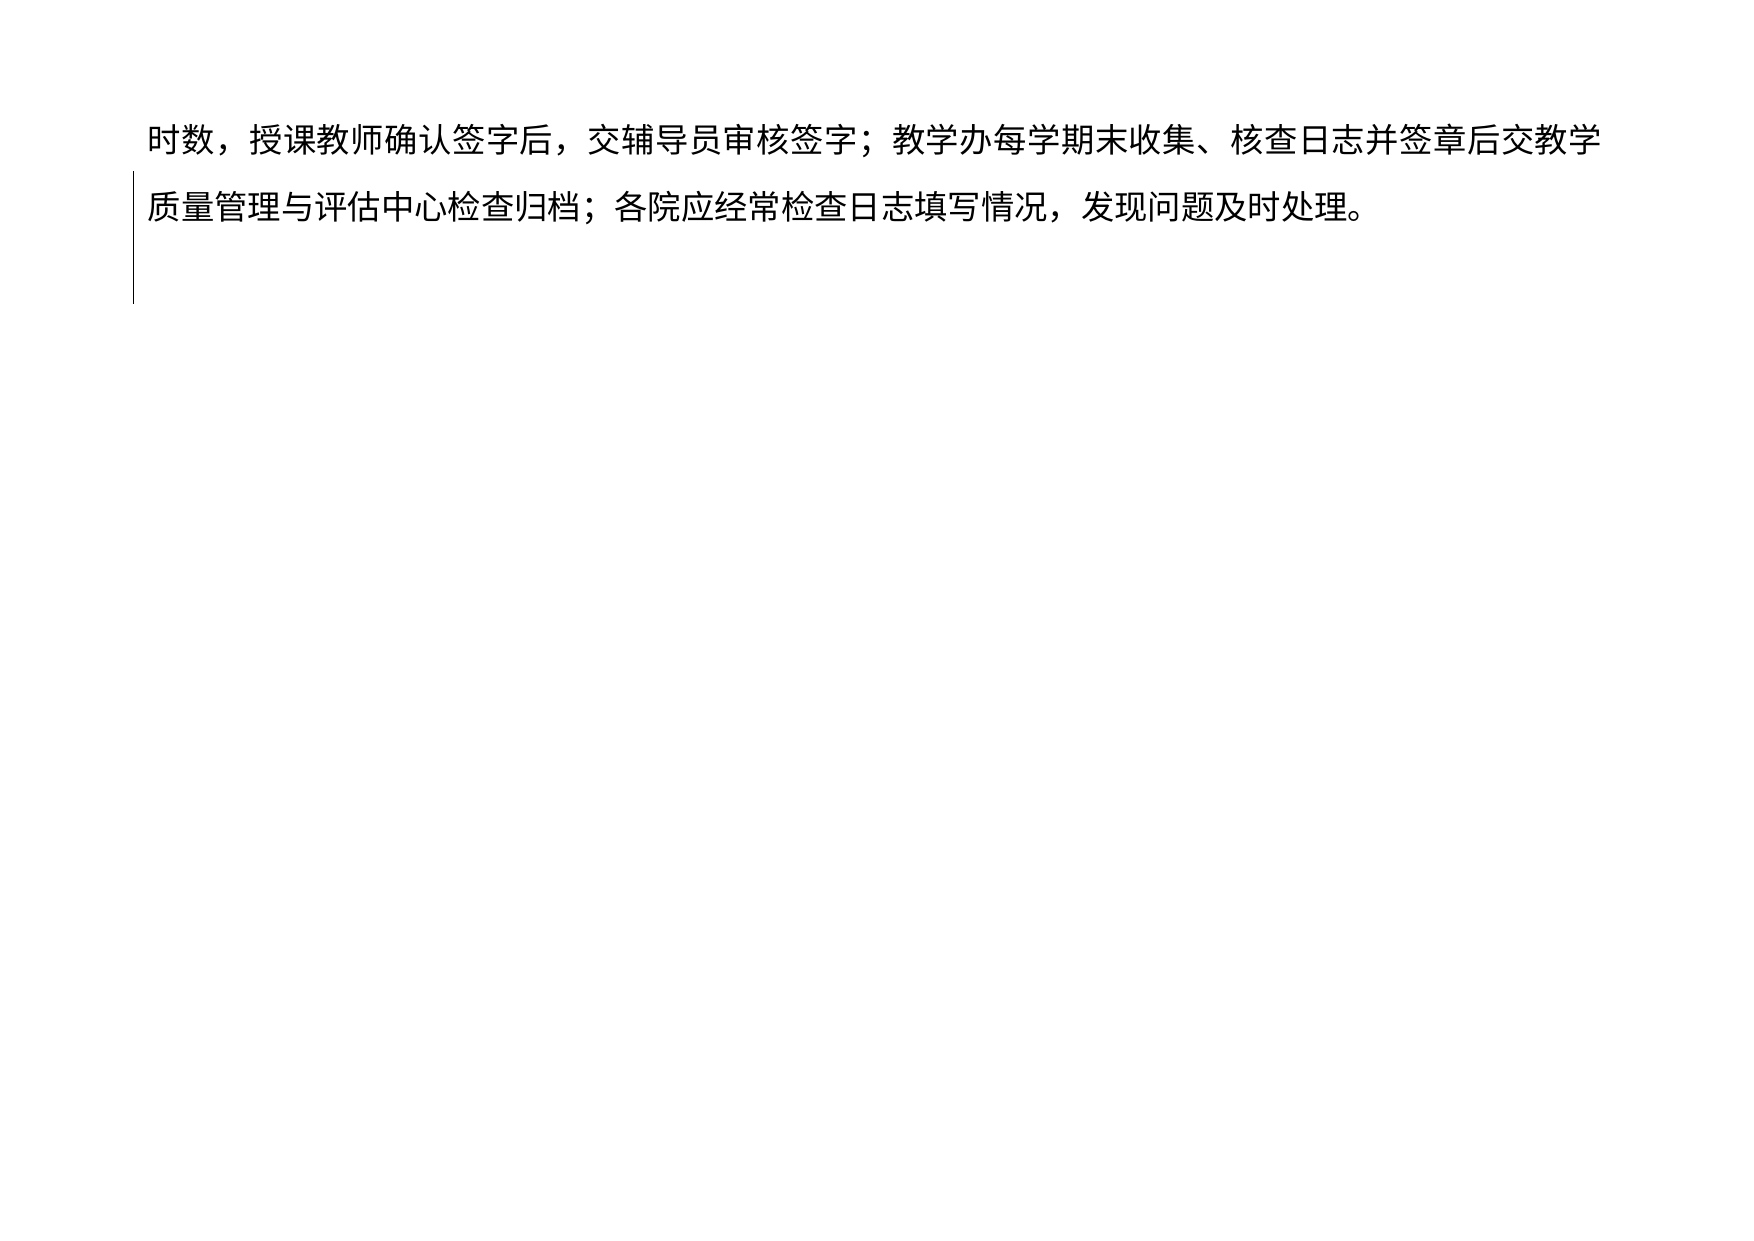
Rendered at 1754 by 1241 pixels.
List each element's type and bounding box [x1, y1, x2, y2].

text [148, 105, 1606, 238]
